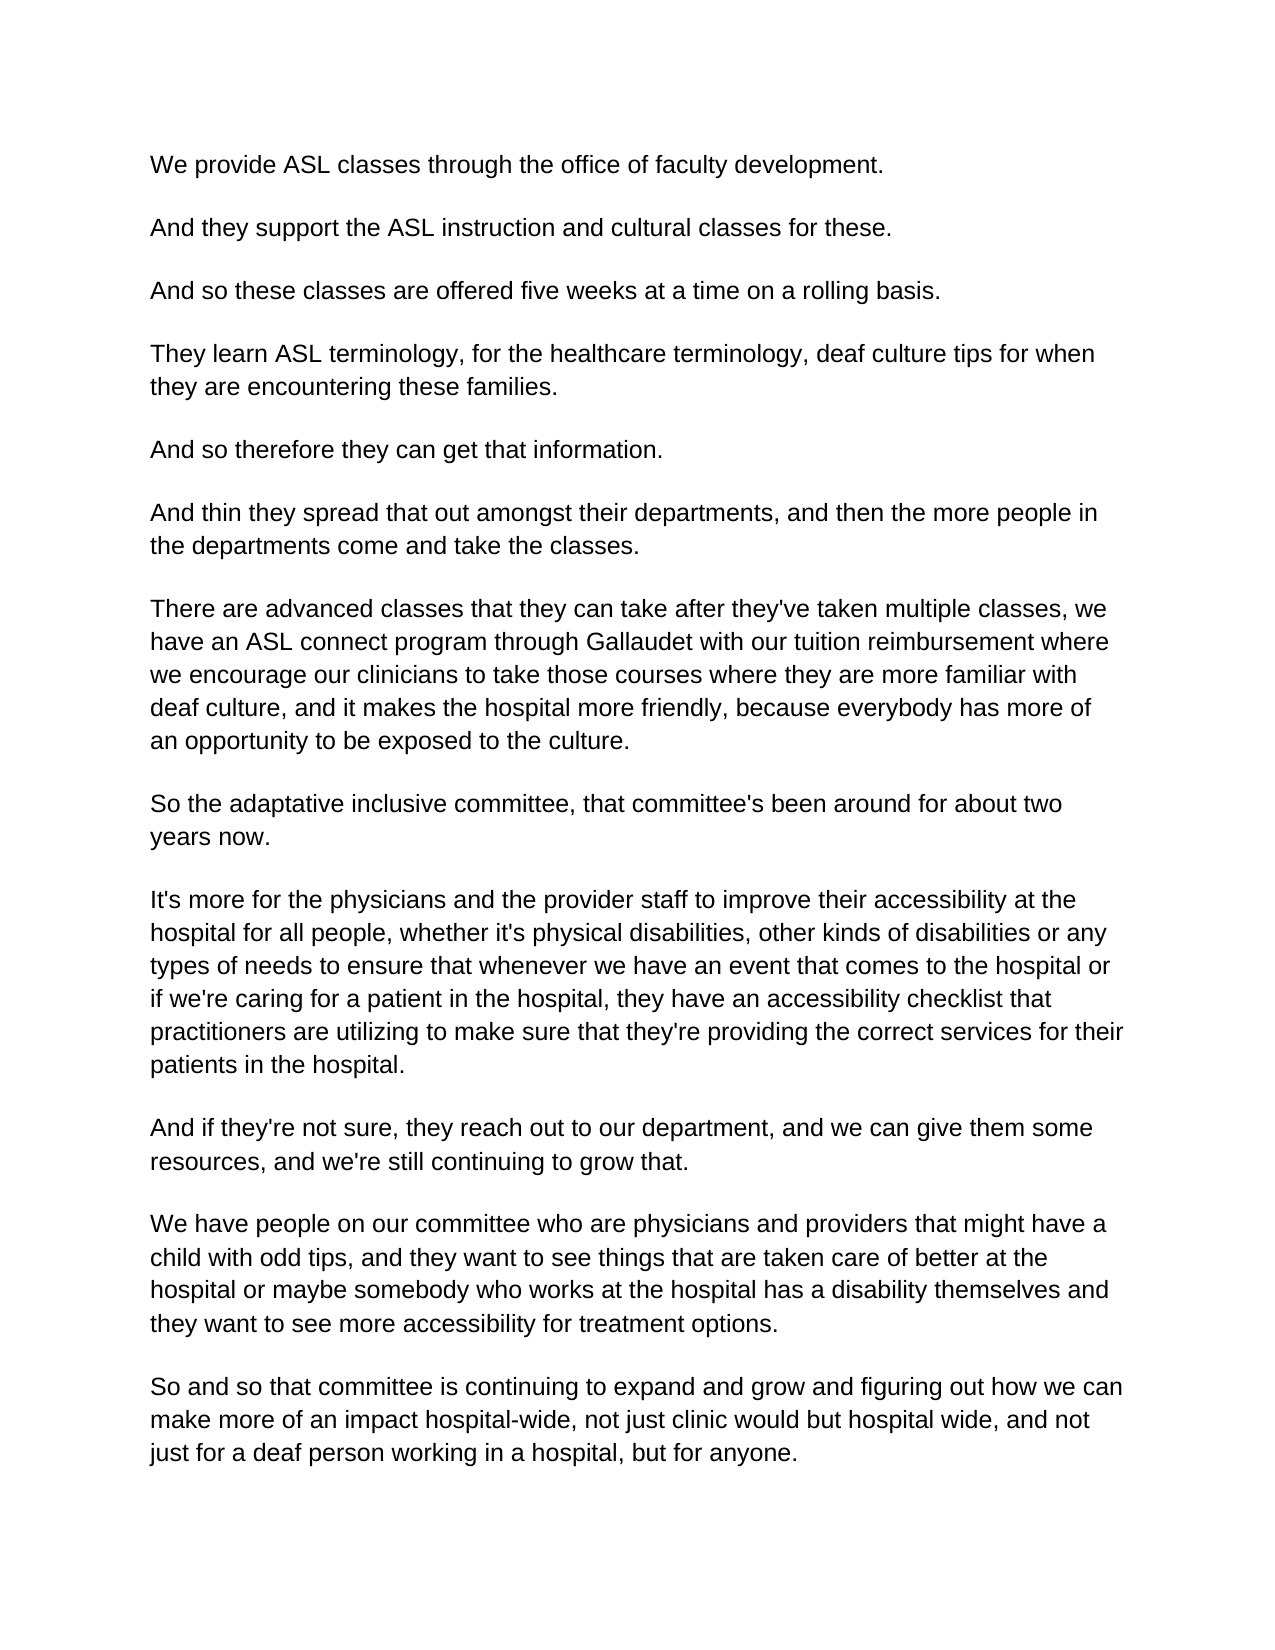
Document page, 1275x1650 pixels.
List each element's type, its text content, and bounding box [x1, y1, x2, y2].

text And if they're not sure, they reach out to our department, and we can give them some resources, and we're still continuing to grow that. [150, 1113, 1125, 1175]
text And thin they spread that out amongst their departments, and then the more people in the departments come and take the classes. [150, 498, 1125, 560]
text And so therefore they can get that information. [150, 435, 1125, 464]
text They learn ASL terminology, for the healthcare terminology, deaf culture tips for when they are encountering these families. [150, 339, 1125, 401]
text We provide ASL classes through the office of faculty development. [150, 150, 1125, 179]
text There are advanced classes that they can take after they've taken multiple classes, we have an ASL connect program through Gallaudet with our tuition reimbursement where we encourage our clinicians to take those courses where they are more familiar with deaf culture, and it makes the hospital more friendly, because everybody has more of an opportunity to be exposed to the culture. [150, 594, 1125, 755]
text So the adaptative inclusive committee, that committee's been around for about two years now. [150, 789, 1125, 851]
text It's more for the physicians and the provider staff to improve their accessibility at the hospital for all people, whether it's physical disabilities, other kinds of disabilities or any types of needs to ensure that whenever we have an event that comes to the hospital or if we're caring for a patient in the hospital, they have an accessibility checklist that practitioners are utilizing to make sure that they're providing the correct services for their patients in the hospital. [150, 885, 1125, 1079]
text So and so that committee is continuing to expand and grow and figuring out how we can make more of an impact hospital-wide, not just clinic would but hospital wide, and not just for a deaf person working in a hospital, but for anyone. [150, 1372, 1125, 1466]
text We have people on our committee who are physicians and providers that might have a child with odd tips, and they want to see things that are taken care of better at the hospital or maybe somebody who works at the hospital has a disability themselves and they want to see more accessibility for treatment options. [150, 1209, 1125, 1337]
text And they support the ASL instruction and cultural classes for these. [150, 213, 1125, 242]
text And so these classes are offered five weeks at a time on a rolling basis. [150, 276, 1125, 305]
